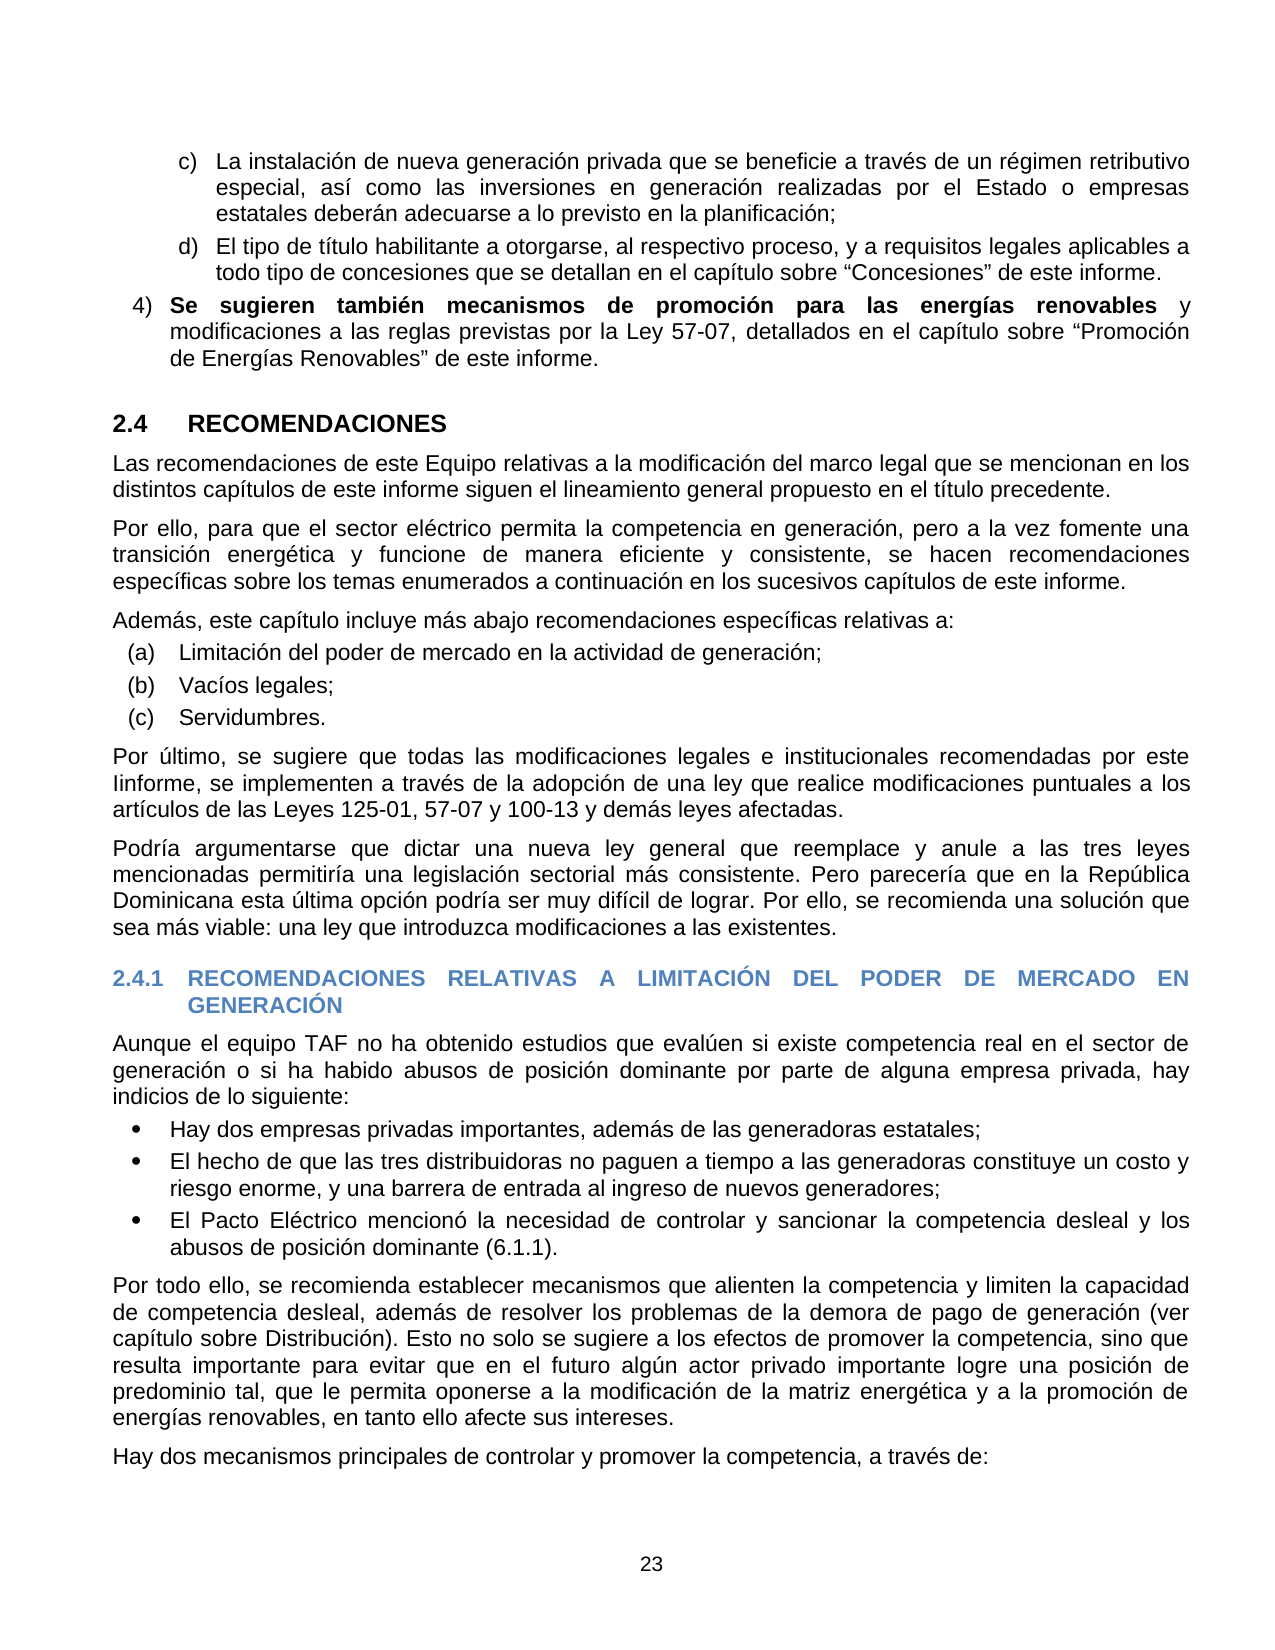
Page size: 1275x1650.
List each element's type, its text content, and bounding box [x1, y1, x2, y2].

list El Pacto Eléctrico mencionó la necesidad de controlar y sancionar la competencia desleal y los abusos de posición dominante (6.1.1). [132, 1207, 1191, 1260]
text Por todo ello, se recomienda establecer mecanismos que alienten la competencia y limiten la capacidad de competencia desleal, además de resolver los problemas de la demora de pago de generación (ver capítulo sobre Distribución). Esto no solo se sugiere a los efectos de promover la competencia, sino que resulta importante para evitar que en el futuro algún actor privado importante logre una posición de predominio tal, que le permita oponerse a la modificación de la matriz energética y a la promoción de energías renovables, en tanto ello afecte sus intereses. [112, 1272, 1191, 1431]
text Por ello, para que el sector eléctrico permita la competencia en generación, pero a la vez fomente una transición energética y funcione de manera eficiente y consistente, se hacen recomendaciones específicas sobre los temas enumerados a continuación en los sucesivos capítulos de este informe. [112, 515, 1191, 594]
text Además, este capítulo incluye más abajo recomendaciones específicas relativas a: [112, 607, 1191, 633]
list Servidumbres. [141, 704, 1191, 731]
text Podría argumentarse que dictar una nueva ley general que reemplace y anule a las tres leyes mencionadas permitiría una legislación sectorial más consistente. Pero parecería que en la República Dominicana esta última opción podría ser muy difícil de lograr. Por ello, se recomienda una solución que sea más viable: una ley que introduzca modificaciones a las existentes. [112, 835, 1191, 940]
list La instalación de nueva generación privada que se beneficie a través de un régimen retributivo especial, así como las inversiones en generación realizadas por el Estado o empresas estatales deberán adecuarse a lo previsto en la planificación; [178, 148, 1191, 227]
list El hecho de que las tres distribuidoras no paguen a tiempo a las generadoras constituye un costo y riesgo enorme, y una barrera de entrada al ingreso de nuevos generadores; [132, 1148, 1191, 1201]
subtitle 2.4.1 RECOMENDACIONES RELATIVAS A LIMITACIÓN DEL PODER DE MERCADO EN GENERACIÓN [112, 965, 1191, 1018]
text Hay dos mecanismos principales de controlar y promover la competencia, a través de: [112, 1443, 1191, 1469]
list Limitación del poder de mercado en la actividad de generación; [141, 639, 1191, 666]
list Hay dos empresas privadas importantes, además de las generadoras estatales; [132, 1116, 1191, 1142]
text Las recomendaciones de este Equipo relativas a la modificación del marco legal que se mencionan en los distintos capítulos de este informe siguen el lineamiento general propuesto en el título precedente. [112, 450, 1191, 502]
list El tipo de título habilitante a otorgarse, al respectivo proceso, y a requisitos legales aplicables a todo tipo de concesiones que se detallan en el capítulo sobre “Concesiones” de este informe. [178, 233, 1191, 286]
subtitle 2.4 RECOMENDACIONES [112, 408, 1191, 437]
text Aunque el equipo TAF no ha obtenido estudios que evalúen si existe competencia real en el sector de generación o si ha habido abusos de posición dominante por parte de alguna empresa privada, hay indicios de lo siguiente: [112, 1030, 1191, 1109]
list Vacíos legales; [141, 672, 1191, 698]
list Se sugieren también mecanismos de promoción para las energías renovables y modificaciones a las reglas previstas por la Ley 57-07, detallados en el capítulo sobre “Promoción de Energías Renovables” de este informe. [132, 292, 1191, 371]
text Por último, se sugiere que todas las modificaciones legales e institucionales recomendadas por este Iinforme, se implementen a través de la adopción de una ley que realice modificaciones puntuales a los artículos de las Leyes 125-01, 57-07 y 100-13 y demás leyes afectadas. [112, 743, 1191, 822]
